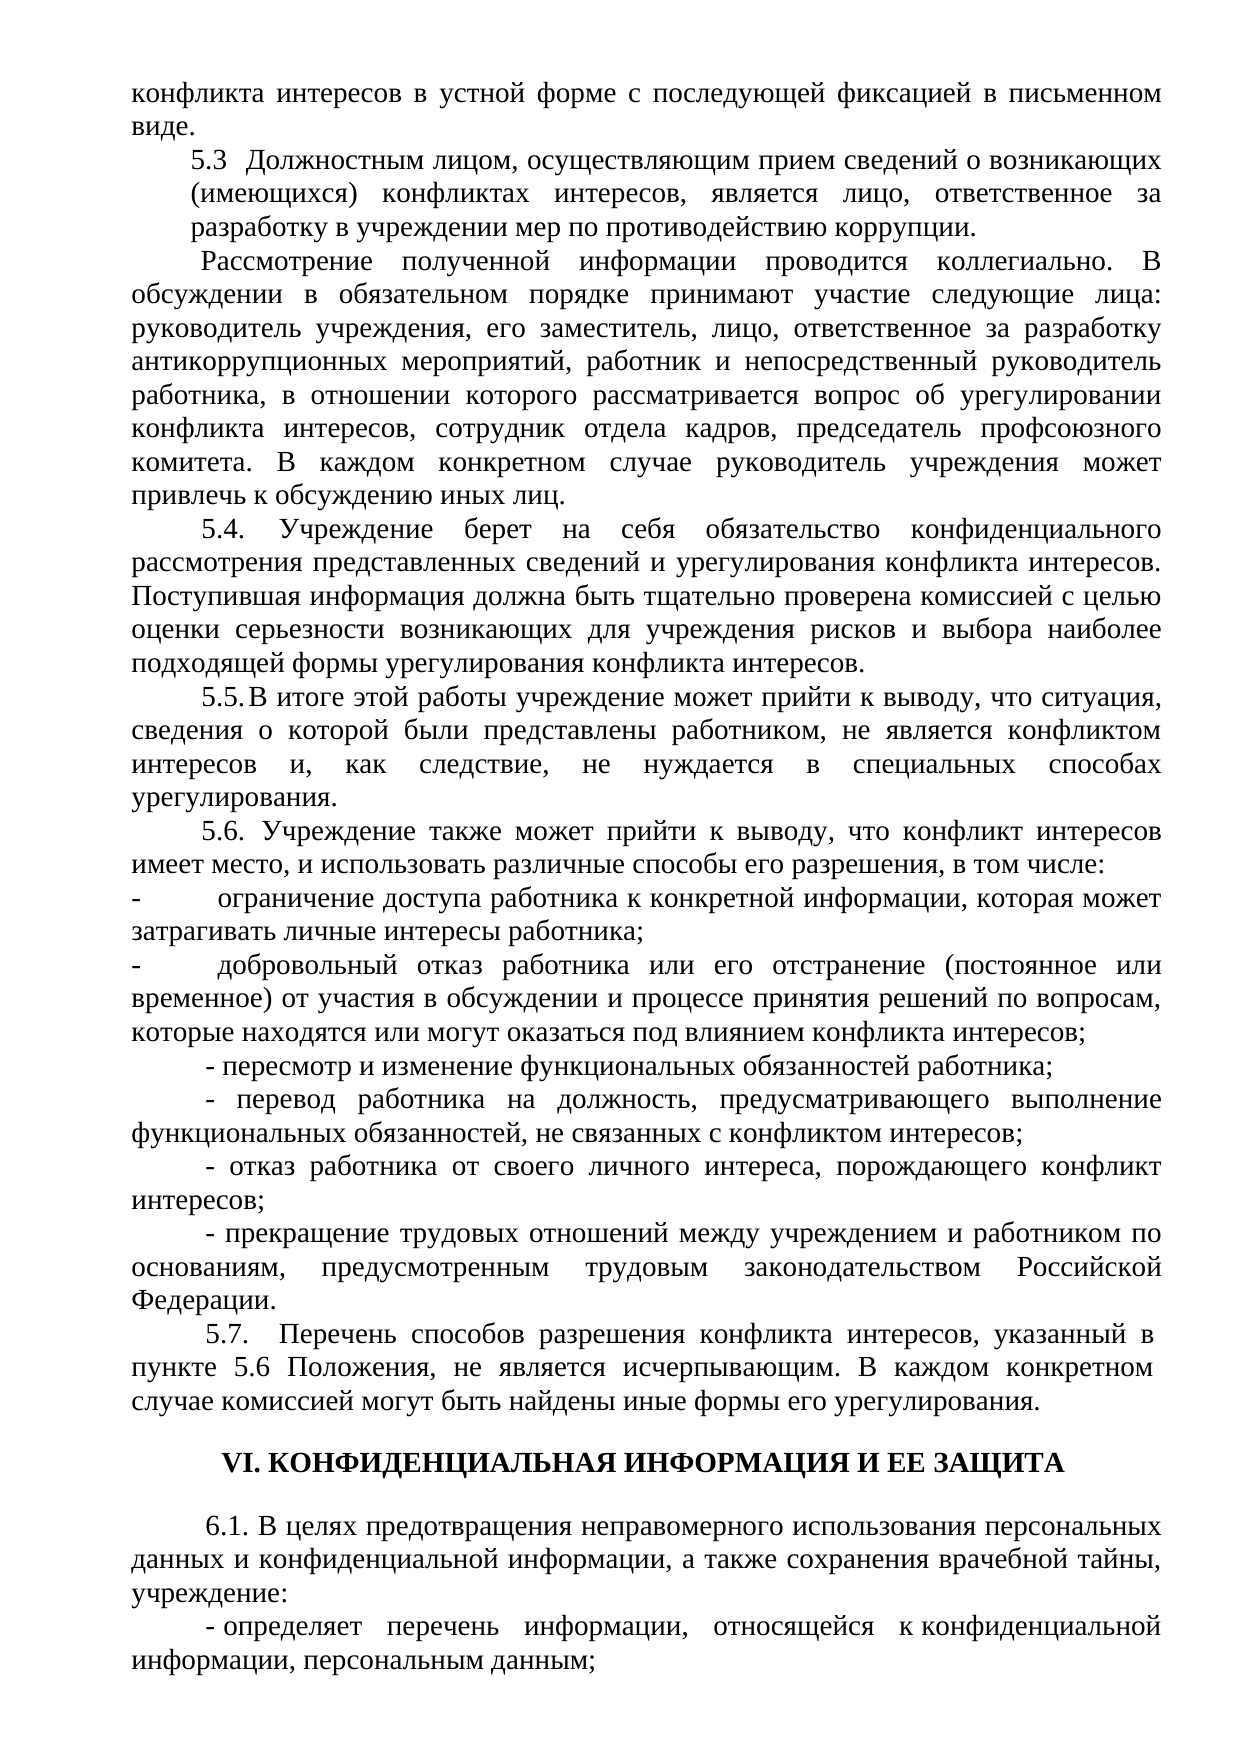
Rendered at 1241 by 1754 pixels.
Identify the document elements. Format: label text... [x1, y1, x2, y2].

text - пересмотр и изменение функциональных обязанностей работника; [131, 1048, 1162, 1081]
list Должностным лицом, осуществляющим прием сведений о возникающих (имеющихся) конфликтах интересов, является лицо, ответственное за разработку в учреждении мер по противодействию коррупции. [190, 142, 1162, 243]
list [131, 75, 1162, 142]
text Рассмотрение полученной информации проводится коллегиально. В обсуждении в обязательном порядке принимают участие следующие лица: руководитель учреждения, его заместитель, лицо, ответственное за разработку антикоррупционных мероприятий, работник и непосредственный руководитель работника, в отношении которого рассматривается вопрос об урегулировании конфликта интересов, сотрудник отдела кадров, председатель профсоюзного комитета. В каждом конкретном случае руководитель учреждения может привлечь к обсуждению иных лиц. [131, 243, 1162, 511]
text - отказ работника от своего личного интереса, порождающего конфликт интересов; [131, 1148, 1162, 1215]
list добровольный отказ работника или его отстранение (постоянное или временное) от участия в обсуждении и процессе принятия решений по вопросам, которые находятся или могут оказаться под влиянием конфликта интересов; [131, 947, 1162, 1048]
text - перевод работника на должность, предусматривающего выполнение функциональных обязанностей, не связанных с конфликтом интересов; [131, 1081, 1162, 1148]
text - прекращение трудовых отношений между учреждением и работником по основаниям, предусмотренным трудовым законодательством Российской Федерации. [131, 1215, 1162, 1316]
list ограничение доступа работника к конкретной информации, которая может затрагивать личные интересы работника; [131, 880, 1162, 947]
list В итоге этой работы учреждение может прийти к выводу, что ситуация, сведения о которой были представлены работником, не является конфликтом интересов и, как следствие, не нуждается в специальных способах урегулирования. [131, 679, 1162, 813]
text VI. КОНФИДЕНЦИАЛЬНАЯ ИНФОРМАЦИЯ И ЕЕ ЗАЩИТА [131, 1445, 1155, 1479]
list Учреждение также может прийти к выводу, что конфликт интересов имеет место, и использовать различные способы его разрешения, в том числе: [131, 813, 1162, 880]
text 6.1. В целях предотвращения неправомерного использования персональных данных и конфиденциальной информации, а также сохранения врачебной тайны, учреждение: [131, 1508, 1162, 1608]
text - определяет перечень информации, относящейся к конфиденциальной информации, персональным данным; [131, 1608, 1162, 1675]
list Учреждение берет на себя обязательство конфиденциального рассмотрения представленных сведений и урегулирования конфликта интересов. Поступившая информация должна быть тщательно проверена комиссией с целью оценки серьезности возникающих для учреждения рисков и выбора наиболее подходящей формы урегулирования конфликта интересов. [131, 511, 1162, 679]
list Перечень способов разрешения конфликта интересов, указанный в пункте 5.6 Положения, не является исчерпывающим. В каждом конкретном случае комиссией могут быть найдены иные формы его урегулирования. [131, 1316, 1155, 1417]
